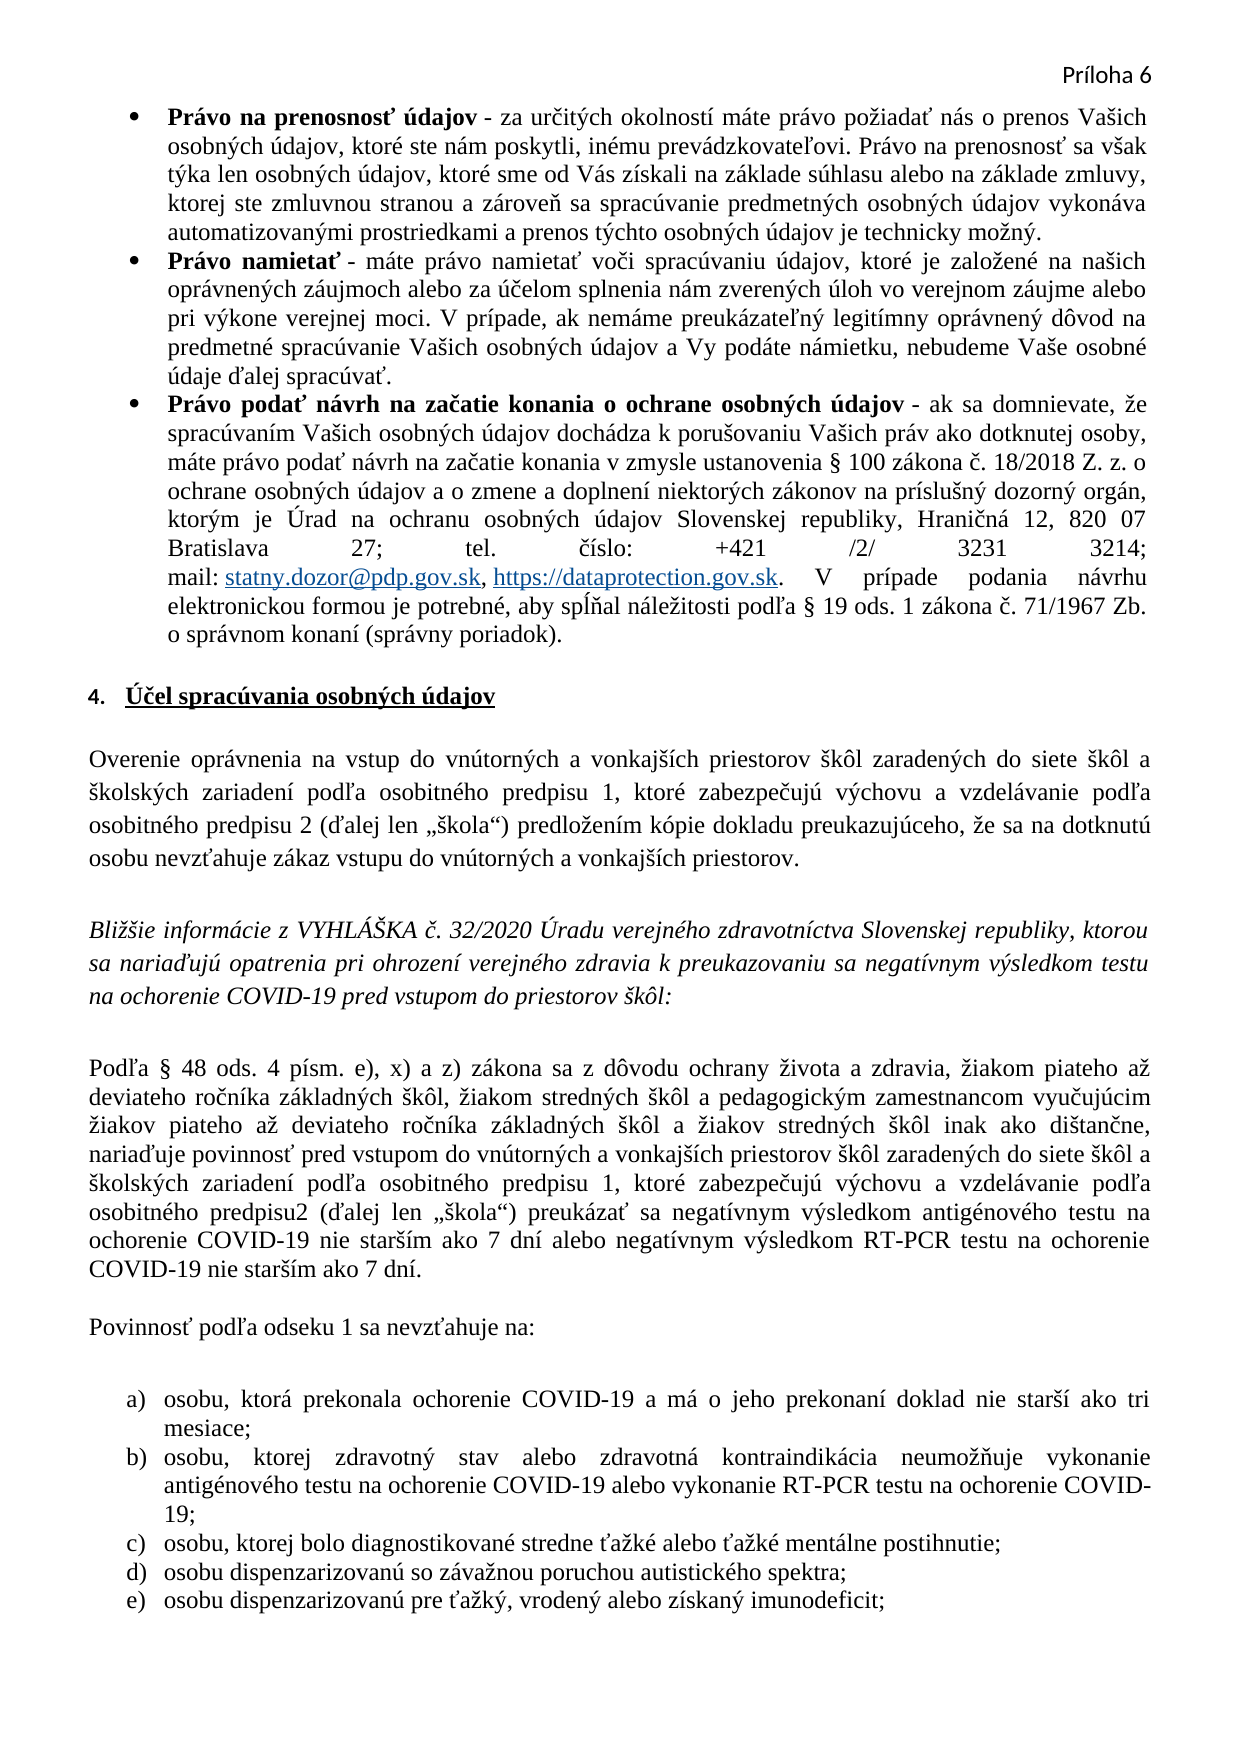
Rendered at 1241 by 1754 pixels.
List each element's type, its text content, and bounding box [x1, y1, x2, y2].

list Právo na prenosnosť údajov - za určitých okolností máte právo požiadať nás o prenos Vašich osobných údajov, ktoré ste nám poskytli, inému prevádzkovateľovi. Právo na prenosnosť sa však týka len osobných údajov, ktoré sme od Vás získali na základe súhlasu alebo na základe zmluvy, ktorej ste zmluvnou stranou a zároveň sa spracúvanie predmetných osobných údajov vykonáva automatizovanými prostriedkami a prenos týchto osobných údajov je technicky možný. [130, 102, 1147, 246]
list Právo namietať - máte právo namietať voči spracúvaniu údajov, ktoré je založené na našich oprávnených záujmoch alebo za účelom splnenia nám zverených úloh vo verejnom záujme alebo pri výkone verejnej moci. V prípade, ak nemáme preukázateľný legitímny oprávnený dôvod na predmetné spracúvanie Vašich osobných údajov a Vy podáte námietku, nebudeme Vaše osobné údaje ďalej spracúvať. [130, 246, 1147, 389]
list osobu, ktorá prekonala ochorenie COVID-19 a má o jeho prekonaní doklad nie starší ako tri mesiace; [126, 1384, 1152, 1442]
text Overenie oprávnenia na vstup do vnútorných a vonkajších priestorov škôl zaradených do siete škôl a školských zariadení podľa osobitného predpisu 1, ktoré zabezpečujú výchovu a vzdelávanie podľa osobitného predpisu 2 (ďalej len „škola“) predložením kópie dokladu preukazujúceho, že sa na dotknutú osobu nevzťahuje zákaz vstupu do vnútorných a vonkajších priestorov. [89, 744, 1152, 872]
list Právo podať návrh na začatie konania o ochrane osobných údajov - ak sa domnievate, že spracúvaním Vašich osobných údajov dochádza k porušovaniu Vašich práv ako dotknutej osoby, máte právo podať návrh na začatie konania v zmysle ustanovenia § 100 zákona č. 18/2018 Z. z. o ochrane osobných údajov a o zmene a doplnení niektorých zákonov na príslušný dozorný orgán, ktorým je Úrad na ochranu osobných údajov Slovenskej republiky, Hraničná 12, 820 07 Bratislava 27; tel. číslo: +421 /2/ 3231 3214; mail: statny.dozor@pdp.gov.sk, https://dataprotection.gov.sk. V prípade podania návrhu elektronickou formou je potrebné, aby spĺňal náležitosti podľa § 19 ods. 1 zákona č. 71/1967 Zb. o správnom konaní (správny poriadok). [130, 389, 1147, 648]
list osobu dispenzarizovanú pre ťažký, vrodený alebo získaný imunodeficit; [126, 1586, 1152, 1614]
list osobu dispenzarizovanú so závažnou poruchou autistického spektra; [126, 1557, 1152, 1586]
list osobu, ktorej zdravotný stav alebo zdravotná kontraindikácia neumožňuje vykonanie antigénového testu na ochorenie COVID-19 alebo vykonanie RT-PCR testu na ochorenie COVID-19; [126, 1442, 1152, 1528]
text Povinnosť podľa odseku 1 sa nevzťahuje na: [89, 1312, 1152, 1341]
list Účel spracúvania osobných údajov [88, 681, 1152, 710]
list osobu, ktorej bolo diagnostikované stredne ťažké alebo ťažké mentálne postihnutie; [126, 1528, 1152, 1557]
text Podľa § 48 ods. 4 písm. e), x) a z) zákona sa z dôvodu ochrany života a zdravia, žiakom piateho až deviateho ročníka základných škôl, žiakom stredných škôl a pedagogickým zamestnancom vyučujúcim žiakov piateho až deviateho ročníka základných škôl a žiakov stredných škôl inak ako dištančne, nariaďuje povinnosť pred vstupom do vnútorných a vonkajších priestorov škôl zaradených do siete škôl a školských zariadení podľa osobitného predpisu 1, ktoré zabezpečujú výchovu a vzdelávanie podľa osobitného predpisu2 (ďalej len „škola“) preukázať sa negatívnym výsledkom antigénového testu na ochorenie COVID-19 nie starším ako 7 dní alebo negatívnym výsledkom RT-PCR testu na ochorenie COVID-19 nie starším ako 7 dní. [89, 1053, 1152, 1283]
text Bližšie informácie z VYHLÁŠKA č. 32/2020 Úradu verejného zdravotníctva Slovenskej republiky, ktorou sa nariaďujú opatrenia pri ohrození verejného zdravia k preukazovaniu sa negatívnym výsledkom testu na ochorenie COVID-19 pred vstupom do priestorov škôl: [89, 915, 1152, 1010]
